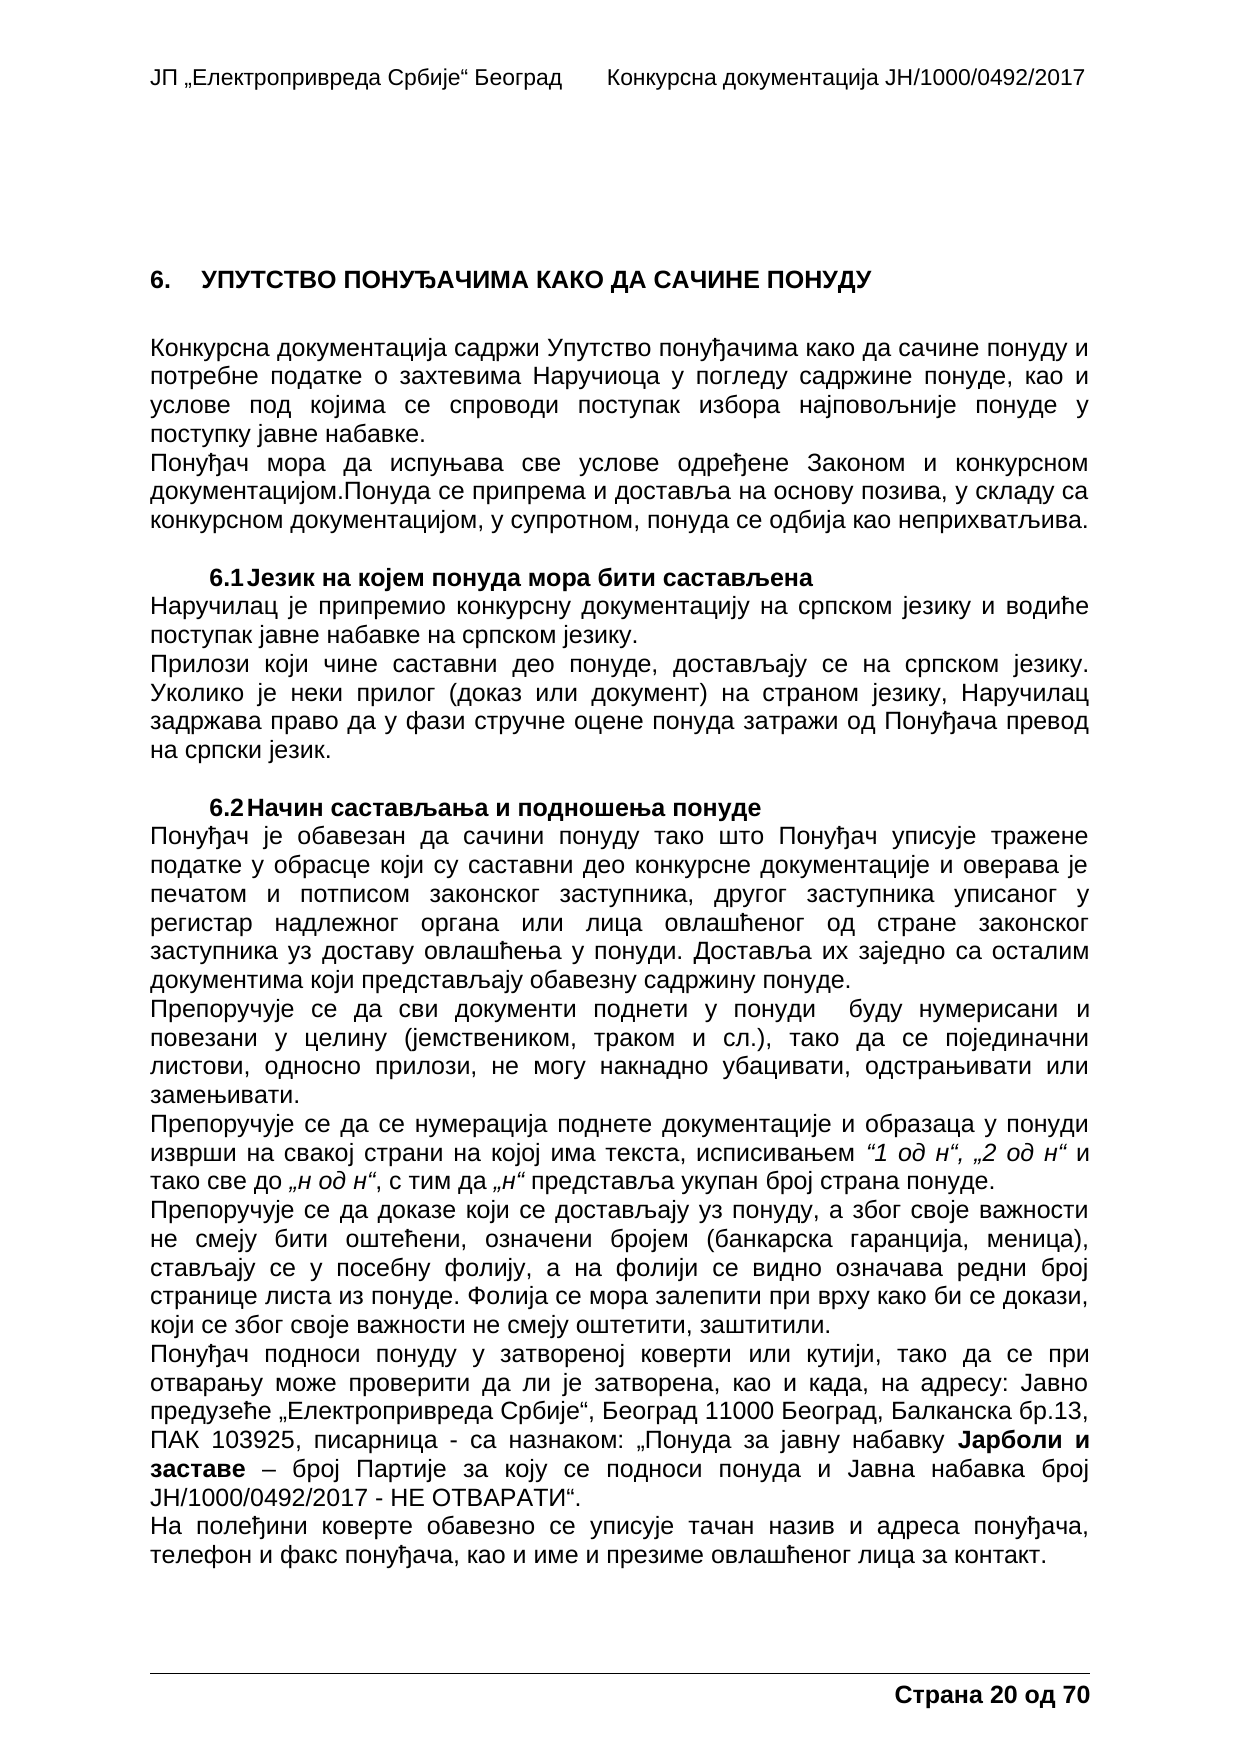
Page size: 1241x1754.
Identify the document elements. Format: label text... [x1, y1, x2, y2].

list Језик на којем понуда мора бити састављена [209, 563, 1090, 591]
text Понуђач мора да испуњава све услове одређене Законом и конкурсном документацијом.Понуда се припрема и доставља на основу позива, у складу са конкурсном документацијом, у супротном, понуда се одбија као неприхватљива. [150, 448, 1090, 534]
text Препоручује се да се нумерација поднете документације и образаца у понуди изврши на свакоj страни на којој има текста, исписивањем “1 од н“, „2 од н“ и тако све до „н од н“, с тим да „н“ представља укупан број страна понуде. [150, 1109, 1090, 1195]
text На полеђини коверте обавезно се уписује тачан назив и адреса понуђача, телефон и факс понуђача, као и име и презиме овлашћеног лица за контакт. [150, 1511, 1090, 1569]
text Препоручује се да сви документи поднети у понуди буду нумерисани и повезани у целину (јемствеником, траком и сл.), тако да се појединачни листови, односно прилози, не могу накнадно убацивати, одстрањивати или замењивати. [150, 994, 1090, 1109]
list УПУТСТВО ПОНУЂАЧИМА КАКО ДА САЧИНЕ ПОНУДУ [150, 265, 1090, 294]
text Препоручује се да доказе који се достављају уз понуду, а због своје важности не смеју бити оштећени, означени бројем (банкарска гаранција, меница), стављају се у посебну фолију, а на фолији се видно означава редни број странице листа из понуде. Фолија се мора залепити при врху како би се докази, који се због своје важности не смеју оштетити, заштитили. [150, 1195, 1090, 1339]
text Наручилац је припремио конкурсну документацију на српском језику и водиће поступак јавне набавке на српском језику. [150, 591, 1090, 649]
list Начин састављања и подношења понуде [209, 793, 1090, 821]
text Конкурсна документација садржи Упутство понуђачима како да сачине понуду и потребне податке о захтевима Наручиоца у погледу садржине понуде, као и услове под којима се спроводи поступак избора најповољније понуде у поступку јавне набавке. [150, 333, 1090, 448]
text Понуђач је обавезан да сачини понуду тако што Понуђач уписује тражене податке у обрасце који су саставни део конкурсне документације и оверава је печатом и потписом законског заступника, другог заступника уписаног у регистар надлежног органа или лица овлашћеног од стране законског заступника уз доставу овлашћења у понуди. Доставља их заједно са осталим документима који представљају обавезну садржину понуде. [150, 821, 1090, 994]
text Прилози који чине саставни део понуде, достављају се на српском језику. Уколико је неки прилог (доказ или документ) на страном језику, Наручилац задржава право да у фази стручне оцене понуда затражи од Понуђача превод на српски језик. [150, 649, 1090, 764]
text Понуђач подноси понуду у затвореној коверти или кутији, тако да се при отварању може проверити да ли је затворена, као и када, на адресу: Јавно предузеће „Електропривреда Србије“, Београд 11000 Београд, Балканска бр.13, ПАК 103925, писарница - са назнаком: „Понуда за јавну набавку Јарболи и заставе – број Партије за коју се подноси понуда и Јавна набавка број ЈН/1000/0492/2017 - НЕ ОТВАРАТИ“. [150, 1339, 1090, 1511]
